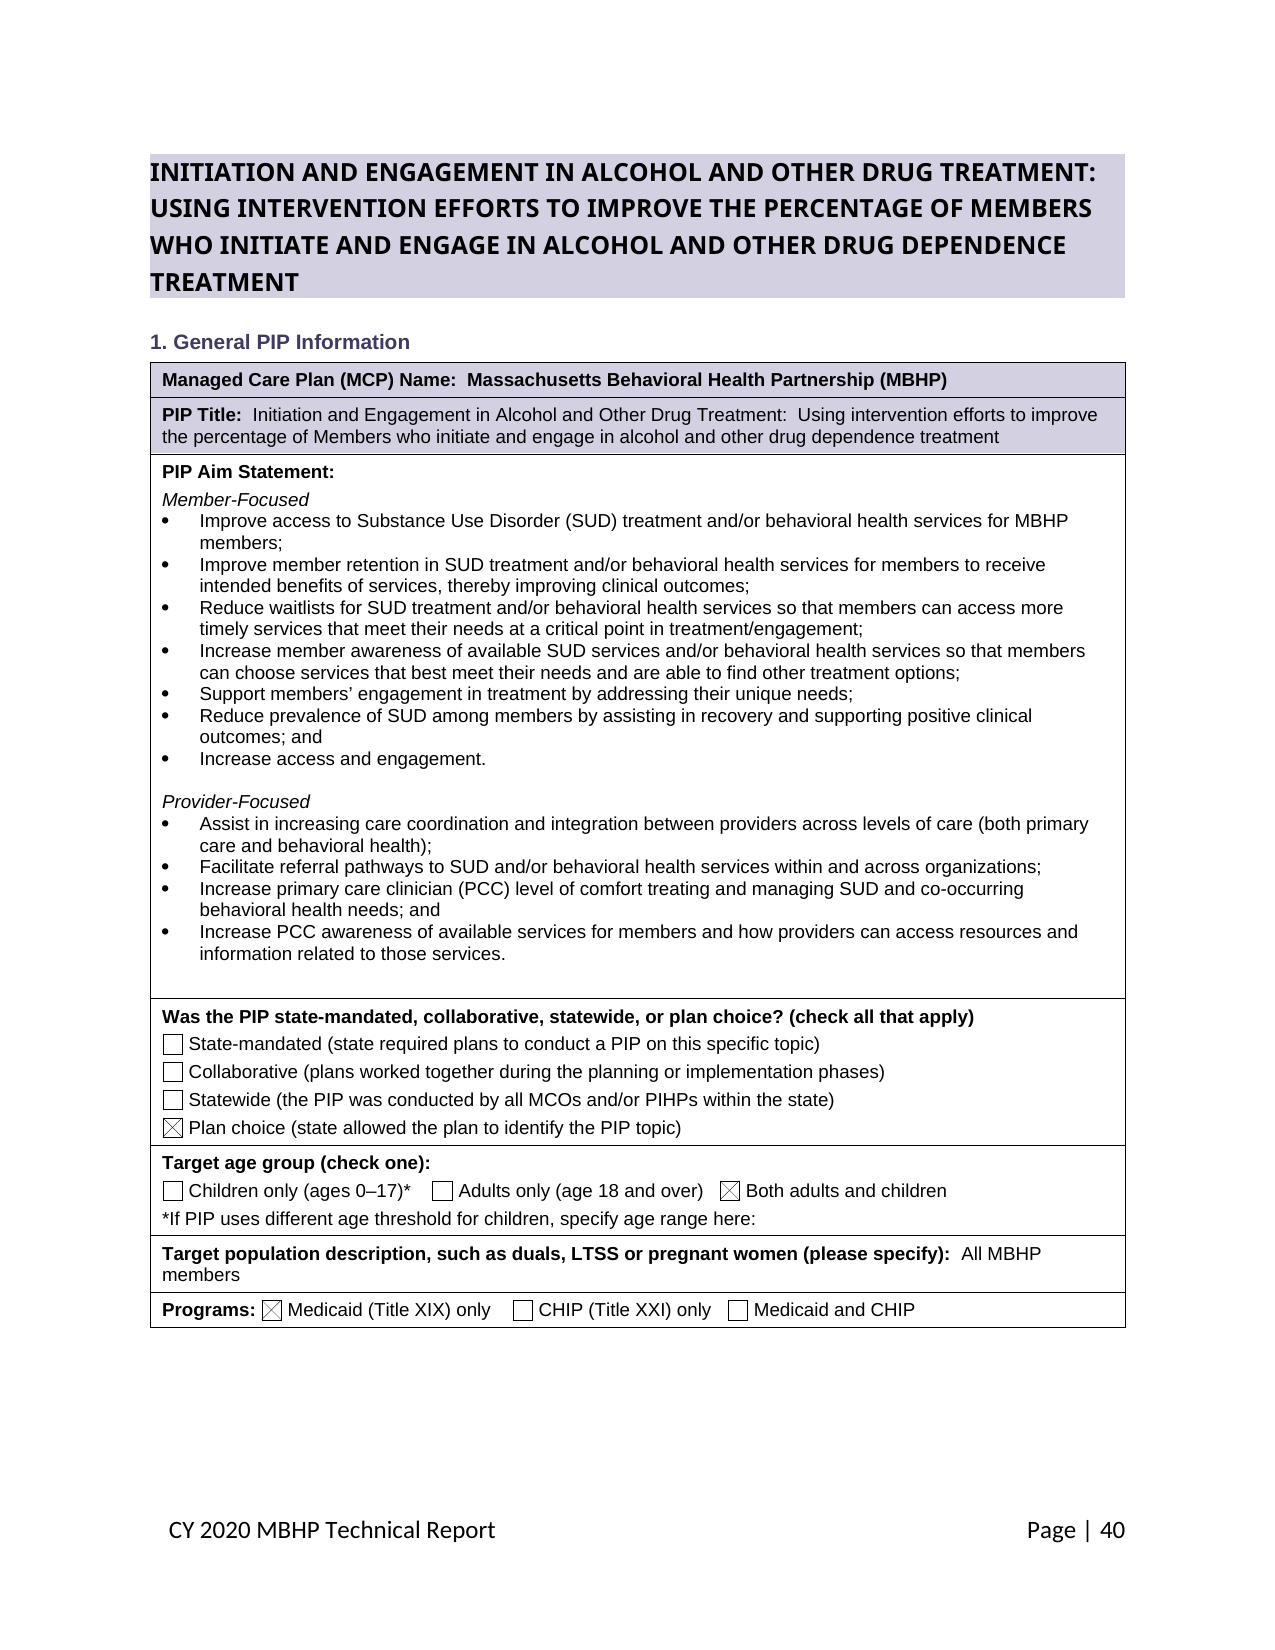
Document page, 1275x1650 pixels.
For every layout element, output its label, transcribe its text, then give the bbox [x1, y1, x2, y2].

table_cell Target age group (check one): Children only (ages 0–17)* Adults only (age 18 and over) Both adults and children *If PIP uses different age threshold for children, specify age range here: [151, 1146, 1125, 1235]
table_cell PIP Title: Initiation and Engagement in Alcohol and Other Drug Treatment: Using intervention efforts to improve the percentage of Members who initiate and engage in alcohol and other drug dependence treatment [151, 398, 1125, 453]
table_cell PIP Aim Statement: Member-Focused Improve access to Substance Use Disorder (SUD) treatment and/or behavioral health services for MBHP members; Improve member retention in SUD treatment and/or behavioral health services for members to receive intended benefits of services, thereby improving clinical outcomes; Reduce waitlists for SUD treatment and/or behavioral health services so that members can access more timely services that meet their needs at a critical point in treatment/engagement; Increase member awareness of available SUD services and/or behavioral health services so that members can choose services that best meet their needs and are able to find other treatment options; Support members’ engagement in treatment by addressing their unique needs; Reduce prevalence of SUD among members by assisting in recovery and supporting positive clinical outcomes; and Increase access and engagement. Provider-Focused Assist in increasing care coordination and integration between providers across levels of care (both primary care and behavioral health); Facilitate referral pathways to SUD and/or behavioral health services within and across organizations; Increase primary care clinician (PCC) level of comfort treating and managing SUD and co-occurring behavioral health needs; and Increase PCC awareness of available services for members and how providers can access resources and information related to those services. [151, 455, 1125, 998]
table_cell Programs: Medicaid (Title XIX) only CHIP (Title XXI) only Medicaid and CHIP [151, 1293, 1125, 1327]
table_cell Was the PIP state-mandated, collaborative, statewide, or plan choice? (check all that apply) State-mandated (state required plans to conduct a PIP on this specific topic) Collaborative (plans worked together during the planning or implementation phases) Statewide (the PIP was conducted by all MCOs and/or PIHPs within the state) Plan choice (state allowed the plan to identify the PIP topic) [151, 999, 1125, 1144]
table_cell Target population description, such as duals, LTSS or pregnant women (please specify): All MBHP members [151, 1236, 1125, 1292]
text 1. General PIP Information [150, 326, 1125, 355]
table_header Managed Care Plan (MCP) Name: Massachusetts Behavioral Health Partnership (MBHP) [151, 363, 1125, 397]
subtitle Initiation and Engagement in Alcohol and Other Drug Treatment: Using intervention efforts to improve the percentage of Members who initiate and engage in alcohol and other drug dependence treatment [150, 154, 1125, 298]
